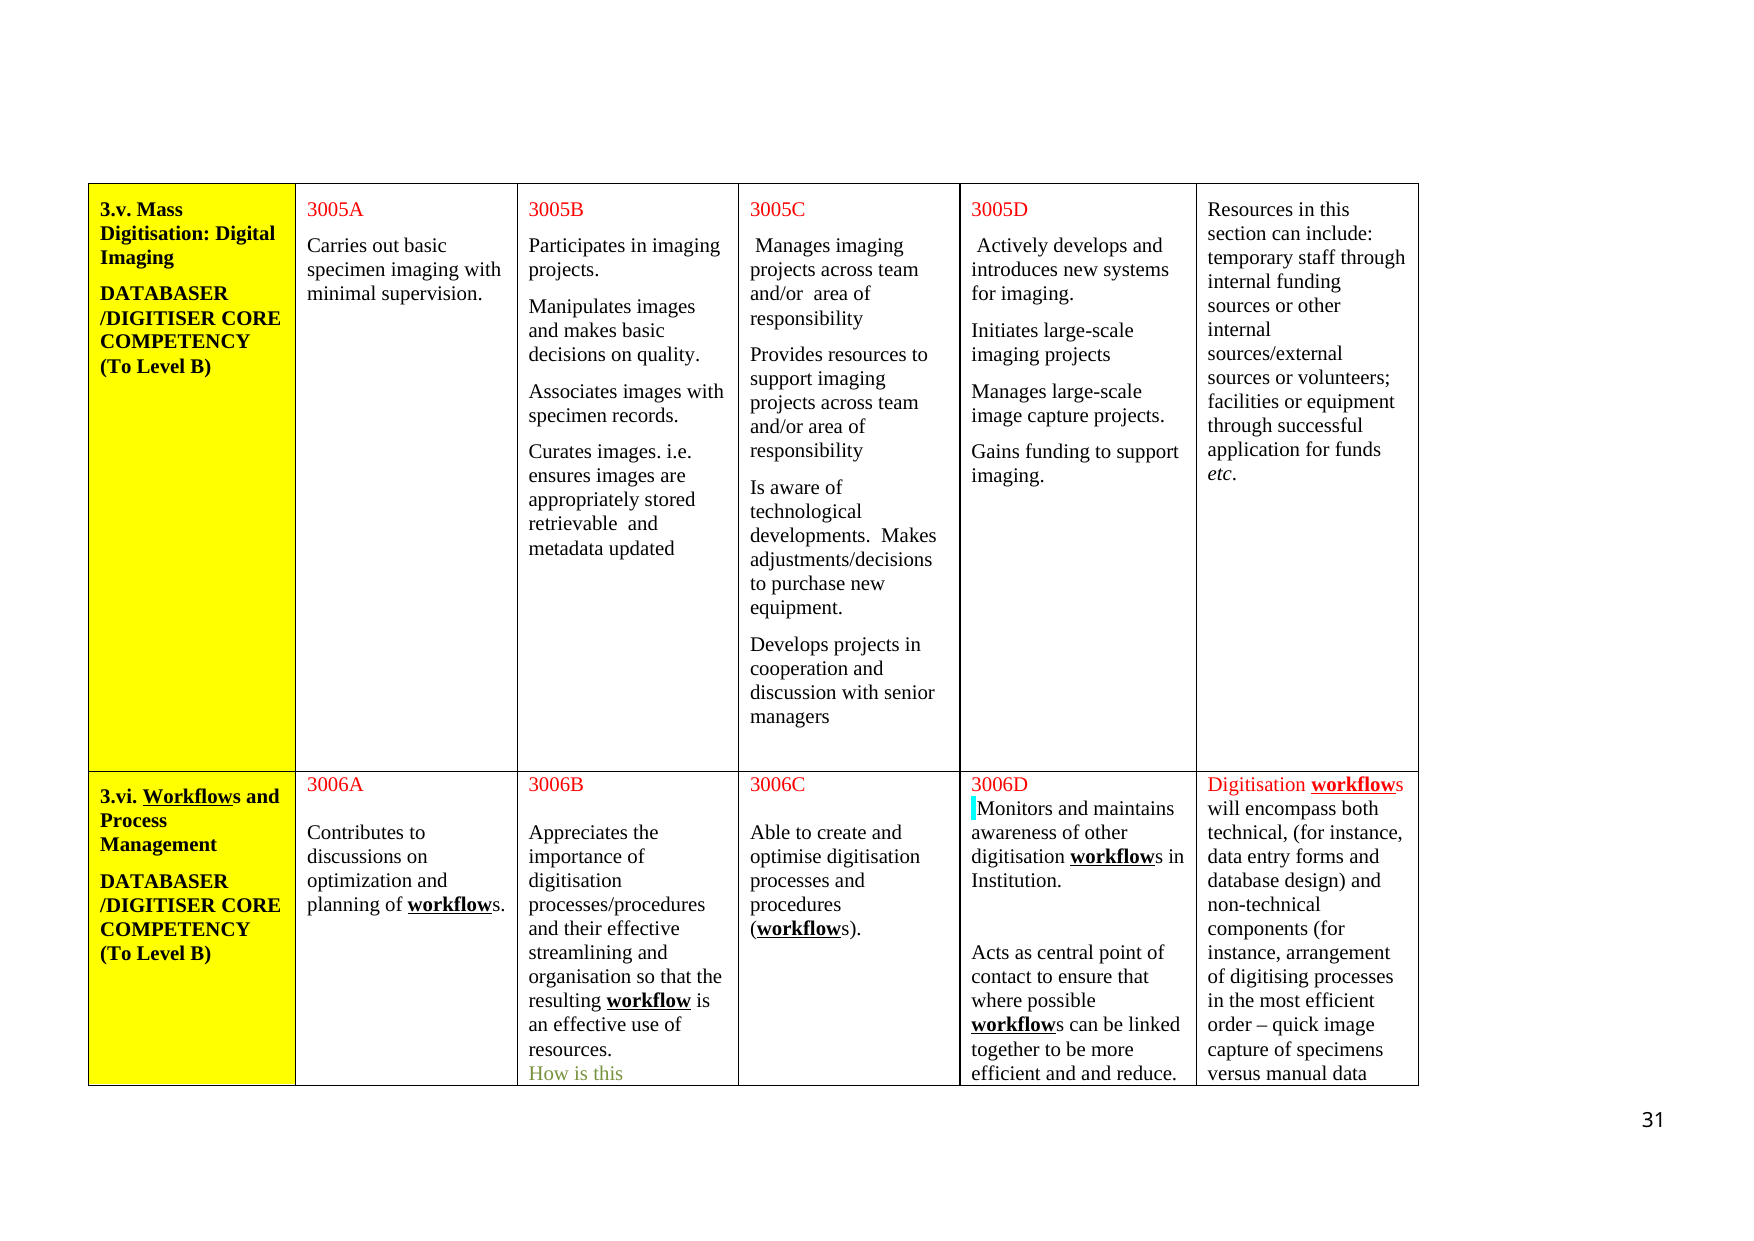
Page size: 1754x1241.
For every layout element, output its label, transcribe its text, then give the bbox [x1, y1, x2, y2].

table_cell 3.v. Mass Digitisation: Digital Imaging DATABASER /DIGITISER CORE COMPETENCY (To Level B) [89, 184, 295, 771]
table_cell 3005B Participates in imaging projects. Manipulates images and makes basic decisions on quality. Associates images with specimen records. Curates images. i.e. ensures images are appropriately stored retrievable and metadata updated [518, 184, 738, 771]
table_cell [961, 772, 1196, 1084]
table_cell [518, 772, 738, 1084]
table_cell 3005C Manages imaging projects across team and/or area of responsibility Provides resources to support imaging projects across team and/or area of responsibility Is aware of technological developments. Makes adjustments/decisions to purchase new equipment. Develops projects in cooperation and discussion with senior managers [739, 184, 959, 771]
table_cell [739, 772, 959, 1084]
table_cell 3005D Actively develops and introduces new systems for imaging. Initiates large-scale imaging projects Manages large-scale image capture projects. Gains funding to support imaging. [961, 184, 1196, 771]
table_cell Resources in this section can include: temporary staff through internal funding sources or other internal sources/external sources or volunteers; facilities or equipment through successful application for funds etc. [1197, 184, 1418, 771]
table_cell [296, 772, 517, 1084]
table_cell 3005A Carries out basic specimen imaging with minimal supervision. [296, 184, 517, 771]
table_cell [89, 772, 295, 1084]
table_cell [1197, 772, 1418, 1084]
